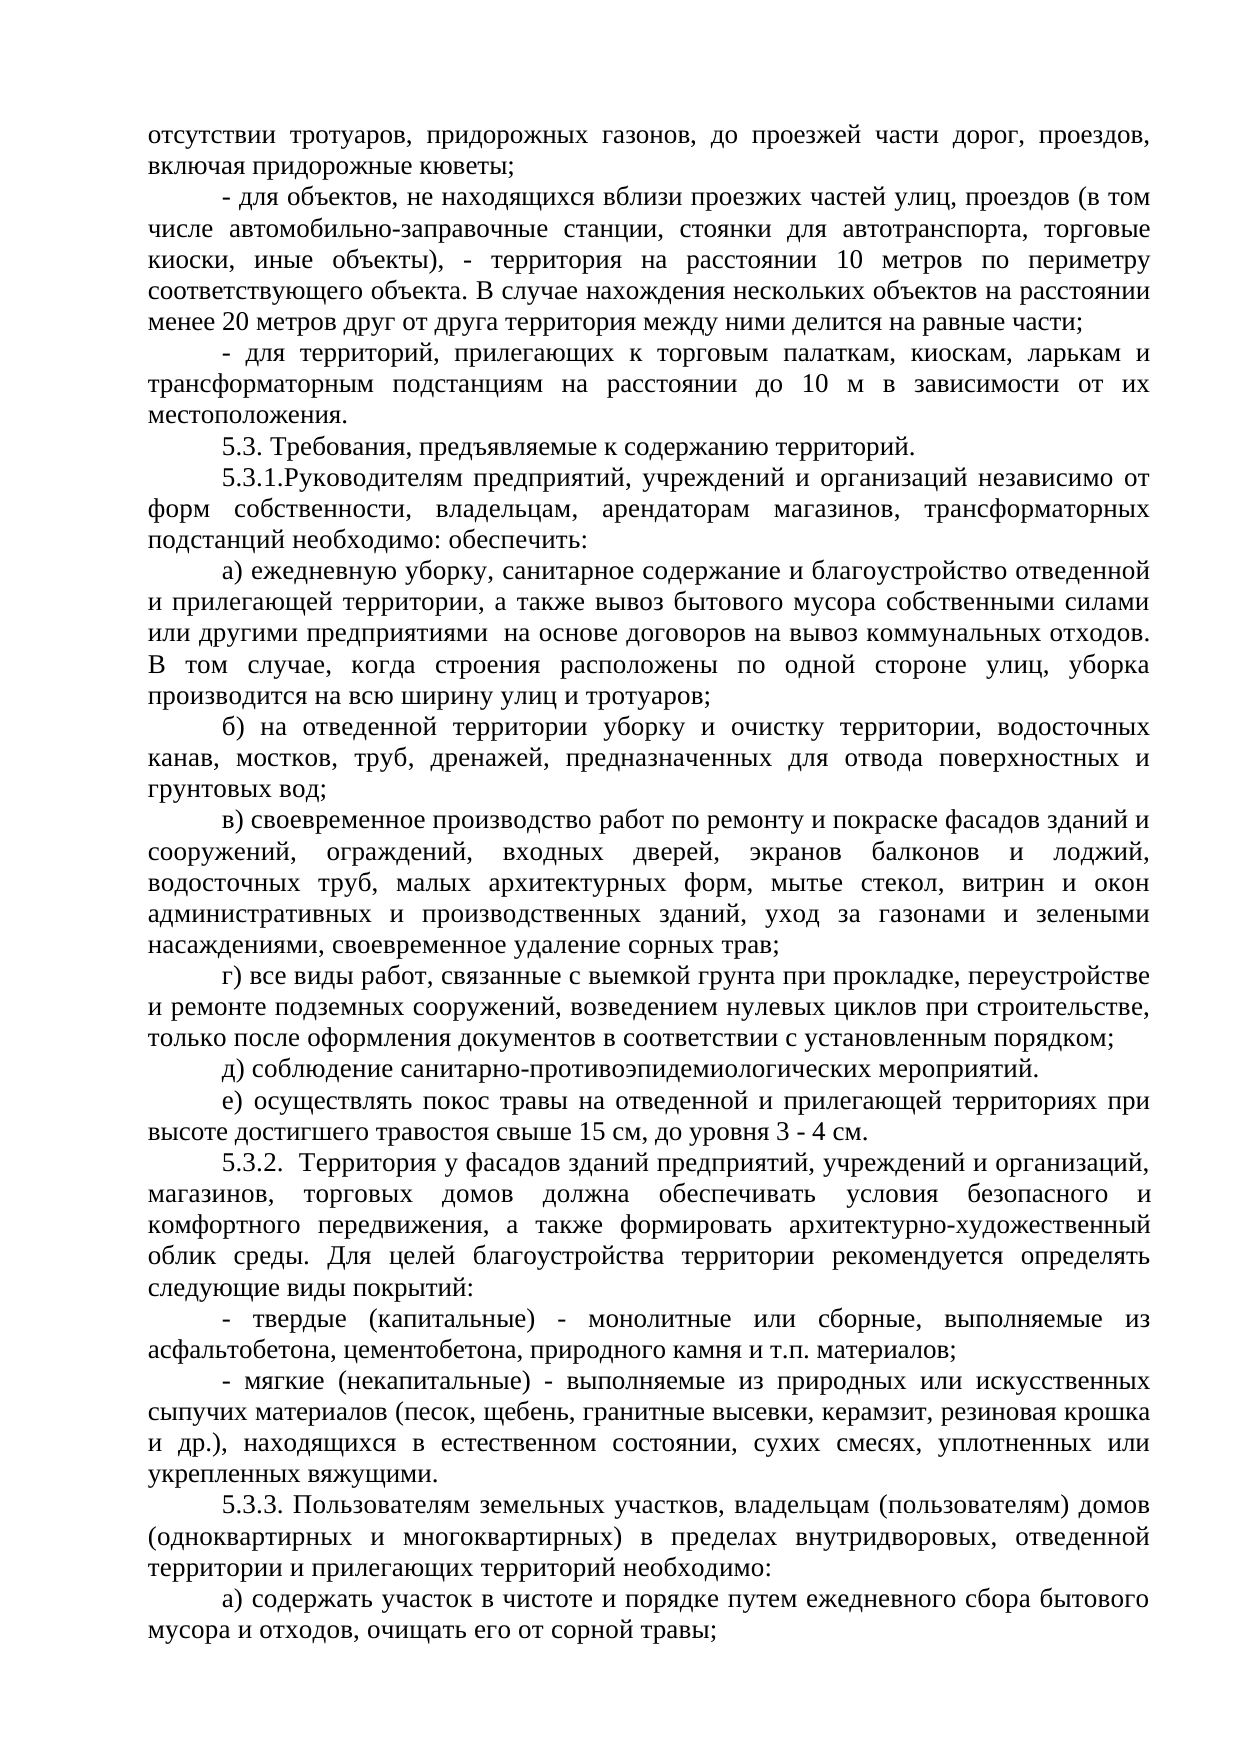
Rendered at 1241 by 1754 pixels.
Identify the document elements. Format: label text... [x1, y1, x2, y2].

text - твердые (капитальные) - монолитные или сборные, выполняемые из асфальтобетона, цементобетона, природного камня и т.п. материалов; [148, 1302, 1152, 1364]
text - мягкие (некапитальные) - выполняемые из природных или искусственных сыпучих материалов (песок, щебень, гранитные высевки, керамзит, резиновая крошка и др.), находящихся в естественном состоянии, сухих смесях, уплотненных или укрепленных вяжущими. [148, 1364, 1152, 1489]
text д) соблюдение санитарно-противоэпидемиологических мероприятий. [148, 1053, 1152, 1084]
text г) все виды работ, связанные с выемкой грунта при прокладке, переустройстве и ремонте подземных сооружений, возведением нулевых циклов при строительстве, только после оформления документов в соответствии с установленным порядком; [148, 959, 1152, 1053]
text б) на отведенной территории уборку и очистку территории, водосточных канав, мостков, труб, дренажей, предназначенных для отвода поверхностных и грунтовых вод; [148, 710, 1152, 803]
text 5.3. Требования, предъявляемые к содержанию территорий. [148, 430, 1152, 461]
text 5.3.2. Территория у фасадов зданий предприятий, учреждений и организаций, магазинов, торговых домов должна обеспечивать условия безопасного и комфортного передвижения, а также формировать архитектурно-художественный облик среды. Для целей благоустройства территории рекомендуется определять следующие виды покрытий: [148, 1146, 1152, 1302]
text а) ежедневную уборку, санитарное содержание и благоустройство отведенной и прилегающей территории, а также вывоз бытового мусора собственными силами или другими предприятиями на основе договоров на вывоз коммунальных отходов. В том случае, когда строения расположены по одной стороне улиц, уборка производится на всю ширину улиц и тротуаров; [148, 554, 1152, 710]
text - для территорий, прилегающих к торговым палаткам, киоскам, ларькам и трансформаторным подстанциям на расстоянии до в зависимости от их местоположения. [148, 336, 1152, 430]
text - для объектов, не находящихся вблизи проезжих частей улиц, проездов (в том числе автомобильно-заправочные станции, стоянки для автотранспорта, торговые киоски, иные объекты), - территория на расстоянии по периметру соответствующего объекта. В случае нахождения нескольких объектов на расстоянии менее друг от друга территория между ними делится на равные части; [148, 181, 1152, 336]
text е) осуществлять покос травы на отведенной и прилегающей территориях при высоте достигшего травостоя свыше , до уровня 3 - [148, 1084, 1152, 1146]
text а) содержать участок в чистоте и порядке путем ежедневного сбора бытового мусора и отходов, очищать его от сорной травы; [148, 1582, 1152, 1644]
text 5.3.3. Пользователям земельных участков, владельцам (пользователям) домов (одноквартирных и многоквартирных) в пределах внутридворовых, отведенной территории и прилегающих территорий необходимо: [148, 1489, 1152, 1582]
text 5.3.1.Руководителям предприятий, учреждений и организаций независимо от форм собственности, владельцам, арендаторам магазинов, трансформаторных подстанций необходимо: обеспечить: [148, 461, 1152, 554]
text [148, 118, 1152, 181]
text в) своевременное производство работ по ремонту и покраске фасадов зданий и сооружений, ограждений, входных дверей, экранов балконов и лоджий, водосточных труб, малых архитектурных форм, мытье стекол, витрин и окон административных и производственных зданий, уход за газонами и зелеными насаждениями, своевременное удаление сорных трав; [148, 803, 1152, 959]
